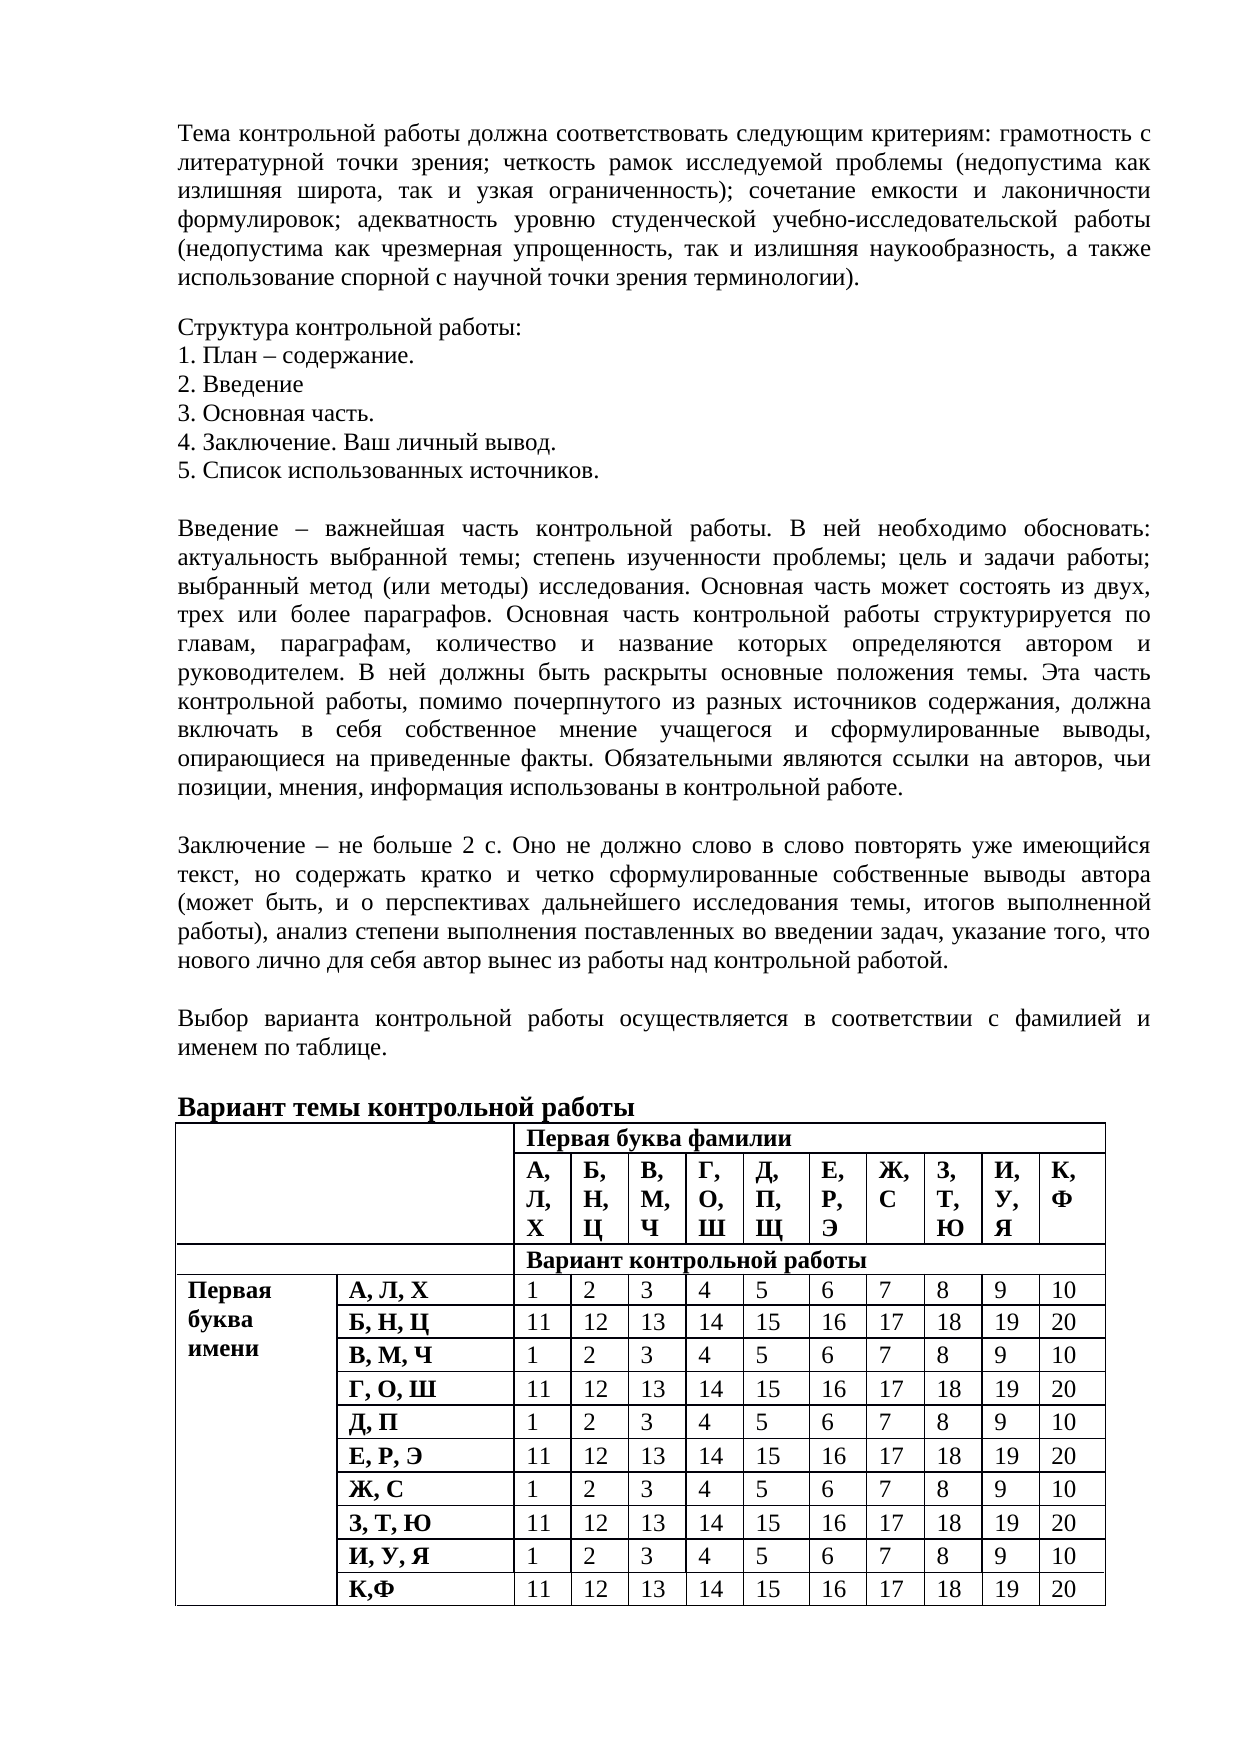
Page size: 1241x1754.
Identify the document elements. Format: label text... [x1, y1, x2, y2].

table_cell Вариант контрольной работы [515, 1245, 1105, 1273]
table_cell 11 [515, 1573, 571, 1605]
table_cell Б, Н, Ц [572, 1154, 628, 1243]
text Введение – важнейшая часть контрольной работы. В ней необходимо обосновать: актуальность выбранной темы; степень изученности проблемы; цель и задачи работы; выбранный метод (или методы) исследования. Основная часть может состоять из двух, трех или более параграфов. Основная часть контрольной работы структурируется по главам, параграфам, количество и название которых определяются автором и руководителем. В ней должны быть раскрыты основные положения темы. Эта часть контрольной работы, помимо почерпнутого из разных источников содержания, должна включать в себя собственное мнение учащегося и сформулированные выводы, опирающиеся на приведенные факты. Обязательными являются ссылки на авторов, чьи позиции, мнения, информация использованы в контрольной работе. [177, 513, 1152, 801]
table_cell 15 [744, 1306, 809, 1337]
table_cell 10 [1040, 1540, 1105, 1571]
table_cell 6 [810, 1275, 866, 1304]
table_cell 19 [983, 1506, 1039, 1538]
table_cell 1 [515, 1339, 570, 1371]
table_cell 15 [744, 1573, 809, 1605]
table_cell А, Л, Х [515, 1154, 570, 1243]
table_cell 17 [867, 1506, 924, 1538]
table_cell 5 [744, 1406, 809, 1438]
table_cell 7 [867, 1406, 924, 1438]
table_cell 8 [925, 1406, 981, 1438]
table_cell 18 [925, 1306, 981, 1337]
table_cell Д, П [338, 1406, 513, 1438]
table_cell 8 [925, 1275, 981, 1304]
table_cell К,Ф [338, 1573, 514, 1605]
table_cell 10 [1040, 1275, 1105, 1304]
table_cell 11 [515, 1439, 570, 1471]
table_cell 17 [867, 1372, 924, 1404]
table_cell 19 [983, 1306, 1039, 1337]
table_cell 13 [629, 1573, 686, 1605]
table_cell 7 [867, 1339, 924, 1371]
table_cell 16 [810, 1372, 866, 1404]
table_cell 17 [867, 1306, 924, 1337]
table_cell 18 [925, 1573, 982, 1605]
table_cell 17 [867, 1439, 924, 1471]
table_cell 12 [572, 1372, 628, 1404]
table_cell 1 [515, 1540, 570, 1571]
table_cell 4 [687, 1406, 743, 1438]
table_cell 20 [1040, 1506, 1105, 1538]
table_cell 7 [867, 1540, 924, 1571]
table_cell 18 [925, 1372, 981, 1404]
table_cell 4 [687, 1275, 743, 1304]
table_cell Ж, С [338, 1473, 513, 1504]
table_cell 11 [515, 1372, 570, 1404]
table_cell 10 [1040, 1339, 1105, 1371]
table_cell В, М, Ч [338, 1339, 513, 1371]
table_cell 6 [810, 1406, 866, 1438]
table_cell 5 [744, 1473, 809, 1504]
table_cell Е, Р, Э [338, 1439, 513, 1471]
text Выбор варианта контрольной работы осуществляется в соответствии с фамилией и именем по таблице. [177, 1003, 1152, 1060]
table_cell 14 [687, 1306, 743, 1337]
table_cell 13 [629, 1506, 685, 1538]
table_cell Б, Н, Ц [338, 1306, 513, 1337]
table_cell 13 [629, 1439, 685, 1471]
table_cell 18 [925, 1506, 981, 1538]
table_cell 12 [572, 1306, 628, 1337]
text 5. Список использованных источников. [177, 455, 1152, 484]
table_cell 15 [744, 1506, 809, 1538]
table_cell 3 [629, 1473, 685, 1504]
table_cell К,Ф [1040, 1154, 1105, 1243]
table_cell [176, 1244, 513, 1273]
table_cell 14 [687, 1372, 743, 1404]
table_cell 19 [983, 1372, 1039, 1404]
table_cell 12 [572, 1573, 628, 1605]
table_cell 6 [810, 1540, 866, 1571]
table_cell 7 [867, 1275, 924, 1304]
table_cell 9 [983, 1275, 1039, 1304]
table_cell Ж, С [867, 1154, 924, 1243]
table_cell 5 [744, 1275, 809, 1304]
table_cell З, Т, Ю [925, 1154, 981, 1243]
table_cell 19 [983, 1573, 1039, 1605]
table_cell 12 [572, 1439, 628, 1471]
table_cell 7 [867, 1473, 924, 1504]
table_cell 14 [687, 1506, 743, 1538]
table_cell 15 [744, 1439, 809, 1471]
table_cell 12 [572, 1506, 628, 1538]
table_cell 9 [983, 1339, 1039, 1371]
text Заключение – не больше 2 с. Оно не должно слово в слово повторять уже имеющийся текст, но содержать кратко и четко сформулированные собственные выводы автора (может быть, и о перспективах дальнейшего исследования темы, итогов выполненной работы), анализ степени выполнения поставленных во введении задач, указание того, что нового лично для себя автор вынес из работы над контрольной работой. [177, 830, 1152, 974]
table_header [176, 1124, 513, 1243]
table_cell 3 [629, 1339, 685, 1371]
table_cell Г, О, Ш [687, 1154, 743, 1243]
table_cell 11 [515, 1506, 570, 1538]
text Структура контрольной работы: [177, 312, 1152, 340]
table_cell 3 [629, 1406, 685, 1438]
table_header Первая буква фамилии [515, 1124, 1105, 1152]
table_cell 15 [744, 1372, 809, 1404]
table_cell 3 [629, 1275, 685, 1304]
table_cell 14 [687, 1573, 743, 1605]
table_cell И, У, Я [983, 1154, 1039, 1243]
table_cell 9 [983, 1406, 1039, 1438]
table_cell 19 [983, 1439, 1039, 1471]
table_cell 1 [515, 1406, 570, 1438]
table_cell 20 [1040, 1306, 1105, 1337]
table_cell 14 [687, 1439, 743, 1471]
text Вариант темы контрольной работы [177, 1089, 1152, 1122]
table_cell 4 [687, 1473, 743, 1504]
table_cell 13 [629, 1306, 685, 1337]
table_cell 4 [687, 1540, 743, 1571]
table_cell 16 [810, 1439, 866, 1471]
table_cell 18 [925, 1439, 981, 1471]
table_cell 2 [572, 1473, 628, 1504]
table_cell Г, О, Ш [338, 1372, 513, 1404]
text 3. Основная часть. [177, 398, 1152, 427]
table_cell И, У, Я [338, 1540, 513, 1571]
table_cell 9 [983, 1540, 1039, 1571]
table_cell 1 [515, 1473, 570, 1504]
text 4. Заключение. Ваш личный вывод. [177, 427, 1152, 455]
table_cell 20 [1040, 1439, 1105, 1471]
table_cell 8 [925, 1339, 981, 1371]
table_cell А, Л, Х [338, 1275, 513, 1304]
table_cell 20 [1040, 1372, 1105, 1404]
table_cell З, Т, Ю [338, 1506, 513, 1538]
table_cell 4 [687, 1339, 743, 1371]
table_cell 5 [744, 1339, 809, 1371]
table_cell 9 [983, 1473, 1039, 1504]
text Тема контрольной работы должна соответствовать следующим критериям: грамотность с литературной точки зрения; четкость рамок исследуемой проблемы (недопустима как излишняя широта, так и узкая ограниченность); сочетание емкости и лаконичности формулировок; адекватность уровню студенческой учебно-исследовательской работы (недопустима как чрезмерная упрощенность, так и излишняя наукообразность, а также использование спорной с научной точки зрения терминологии). [177, 118, 1152, 291]
table_cell 16 [810, 1573, 866, 1605]
table_cell Д, П, Щ [744, 1154, 809, 1243]
table_cell 2 [572, 1540, 628, 1571]
text 2. Введение [177, 369, 1152, 398]
table_cell 11 [515, 1306, 570, 1337]
table_cell 8 [925, 1540, 981, 1571]
table_cell 10 [1040, 1406, 1105, 1438]
table_cell Е, Р, Э [810, 1154, 866, 1243]
text 1. План – содержание. [177, 340, 1152, 369]
table_cell 3 [629, 1540, 685, 1571]
table_cell 13 [629, 1372, 685, 1404]
table_cell 5 [744, 1540, 809, 1571]
table_cell 1 [515, 1275, 570, 1304]
table_cell 2 [572, 1406, 628, 1438]
table_cell 16 [810, 1506, 866, 1538]
table_cell 17 [867, 1573, 924, 1605]
table_cell Первая буква имени [176, 1275, 336, 1605]
table_cell 20 [1040, 1571, 1105, 1605]
table_cell В, М, Ч [629, 1154, 685, 1243]
table_cell 2 [572, 1275, 628, 1304]
table_cell 2 [572, 1339, 628, 1371]
table_cell 6 [810, 1473, 866, 1504]
table_cell 10 [1040, 1473, 1105, 1504]
table_cell 8 [925, 1473, 981, 1504]
table_cell 16 [810, 1306, 866, 1337]
table_cell 6 [810, 1339, 866, 1371]
